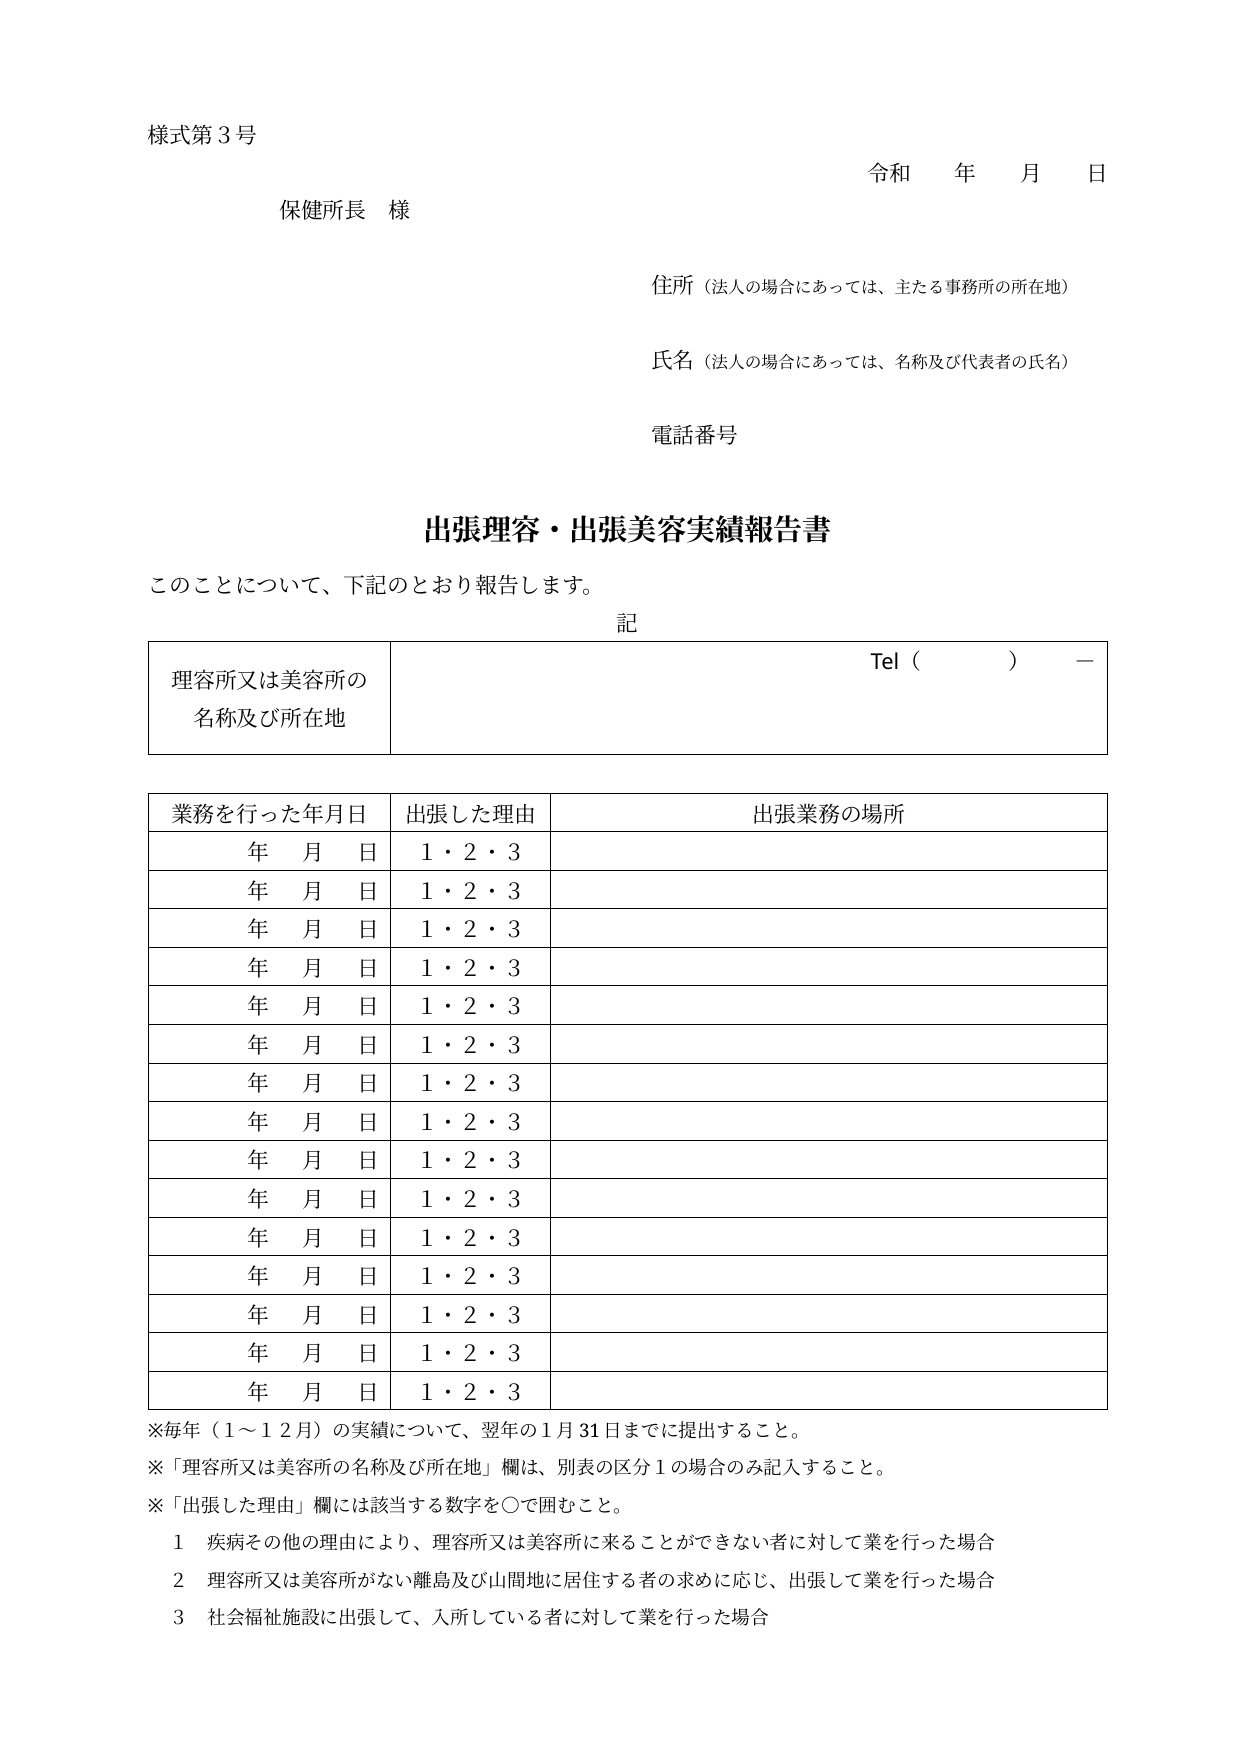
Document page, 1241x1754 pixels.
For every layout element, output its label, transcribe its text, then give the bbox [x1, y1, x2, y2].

table_cell １・２・３ [391, 1102, 550, 1139]
table_cell １・２・３ [391, 986, 550, 1024]
table_cell [551, 1372, 1107, 1409]
table_cell １・２・３ [391, 1295, 550, 1332]
table_cell [551, 909, 1107, 947]
table_header 理容所又は美容所の 名称及び所在地 [149, 642, 390, 754]
text 令和 年 月 日 [148, 153, 1107, 191]
table_cell [551, 1141, 1107, 1178]
text ※「出張した理由」欄には該当する数字を○で囲むこと。 [148, 1485, 1107, 1523]
table_header 出張業務の場所 [551, 794, 1107, 831]
table_cell 年 月 日 [149, 1218, 390, 1255]
table_cell １・２・３ [391, 1064, 550, 1101]
subtitle 記 [148, 603, 1107, 641]
table_cell 年 月 日 [149, 909, 390, 947]
table_cell [551, 948, 1107, 985]
table_cell 年 月 日 [149, 1102, 390, 1139]
table_cell 年 月 日 [149, 1025, 390, 1062]
table_cell 年 月 日 [149, 1141, 390, 1178]
table_cell １・２・３ [391, 1218, 550, 1255]
table_cell １・２・３ [391, 1179, 550, 1217]
table_cell １・２・３ [391, 1256, 550, 1294]
table_cell 年 月 日 [149, 1333, 390, 1371]
table_cell [551, 1064, 1107, 1101]
text ２ 理容所又は美容所がない離島及び山間地に居住する者の求めに応じ、出張して業を行った場合 [169, 1560, 1107, 1598]
table_cell １・２・３ [391, 1333, 550, 1371]
table_cell １・２・３ [391, 832, 550, 870]
table_cell １・２・３ [391, 1141, 550, 1178]
table_cell [551, 1256, 1107, 1294]
table_cell [551, 1333, 1107, 1371]
text ※「理容所又は美容所の名称及び所在地」欄は、別表の区分１の場合のみ記入すること。 [148, 1448, 1107, 1485]
table_cell 年 月 日 [149, 1372, 390, 1409]
table_cell 年 月 日 [149, 948, 390, 985]
text 様式第３号 [148, 116, 1107, 153]
text このことについて、下記のとおり報告します。 [148, 566, 1107, 603]
table_cell １・２・３ [391, 909, 550, 947]
table_cell [551, 1025, 1107, 1062]
text 出張理容・出張美容実績報告書 [148, 491, 1107, 566]
text ３ 社会福祉施設に出張して、入所している者に対して業を行った場合 [169, 1598, 1107, 1635]
table_cell １・２・３ [391, 871, 550, 908]
table_cell [551, 1295, 1107, 1332]
table_cell [551, 1218, 1107, 1255]
table_cell 年 月 日 [149, 871, 390, 908]
text 保健所長 様 [148, 191, 1107, 228]
table_cell [551, 832, 1107, 870]
table_cell [551, 986, 1107, 1024]
table_cell 年 月 日 [149, 1256, 390, 1294]
table_cell 年 月 日 [149, 1179, 390, 1217]
text １ 疾病その他の理由により、理容所又は美容所に来ることができない者に対して業を行った場合 [169, 1523, 1107, 1560]
table_header 業務を行った年月日 [149, 794, 390, 831]
table_cell [551, 1179, 1107, 1217]
table_cell [551, 871, 1107, 908]
table_header 出張した理由 [391, 794, 550, 831]
table_cell １・２・３ [391, 948, 550, 985]
table_cell 年 月 日 [149, 832, 390, 870]
table_cell 年 月 日 [149, 1064, 390, 1101]
table_cell 年 月 日 [149, 1295, 390, 1332]
table_cell １・２・３ [391, 1372, 550, 1409]
table_header Tel（ ） － [391, 642, 1107, 754]
table_cell 年 月 日 [149, 986, 390, 1024]
text 電話番号 [148, 416, 1107, 453]
table_cell １・２・３ [391, 1025, 550, 1062]
table_cell [551, 1102, 1107, 1139]
text 住所（法人の場合にあっては、主たる事務所の所在地） [148, 266, 1107, 303]
text ※毎年（１～１２月）の実績について、翌年の１月31日までに提出すること。 [148, 1410, 1107, 1448]
text 氏名（法人の場合にあっては、名称及び代表者の氏名） [148, 341, 1107, 378]
